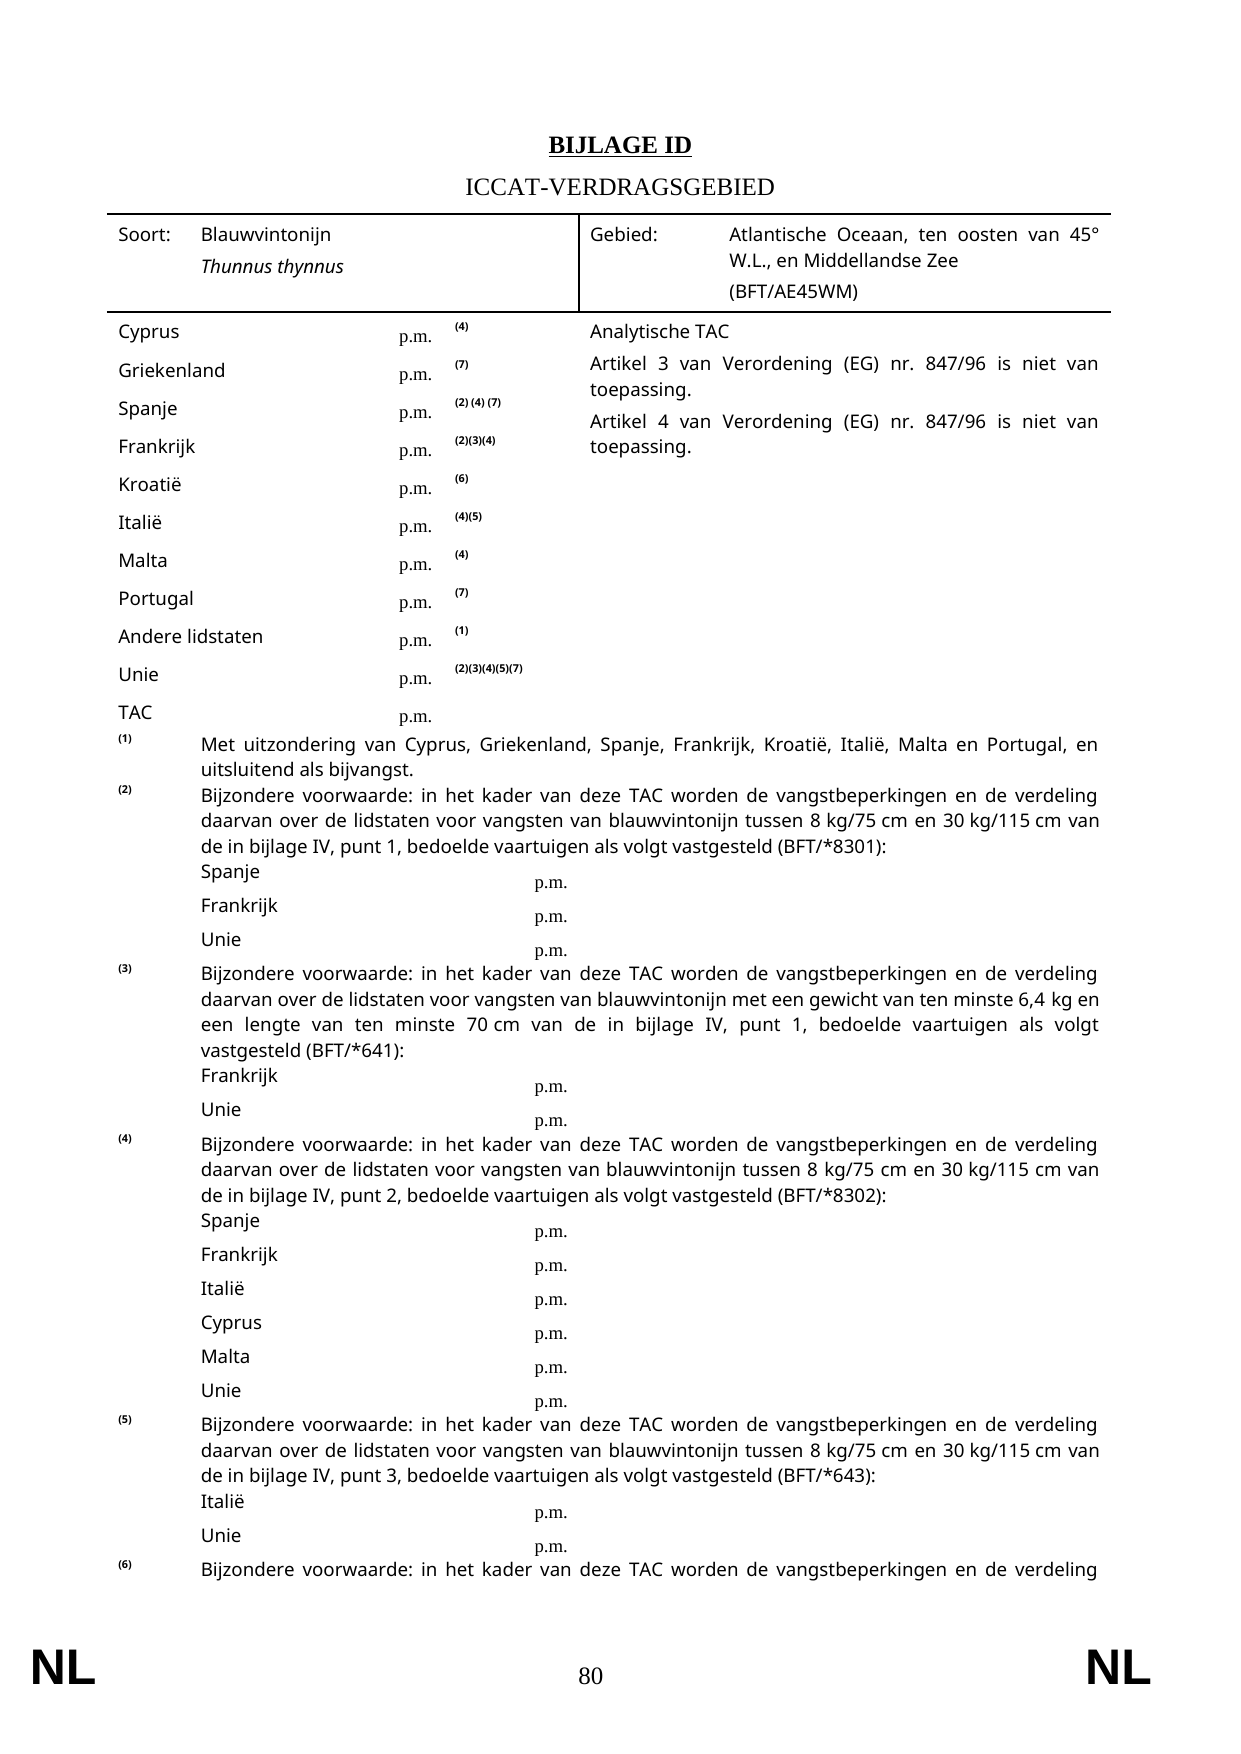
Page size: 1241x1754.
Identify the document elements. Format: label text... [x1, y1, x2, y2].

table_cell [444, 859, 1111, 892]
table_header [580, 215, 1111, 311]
text BIJLAGE ID [118, 131, 1122, 159]
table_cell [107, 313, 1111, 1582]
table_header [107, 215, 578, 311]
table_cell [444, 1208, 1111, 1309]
text ICCAT-VERDRAGSGEBIED [118, 172, 1122, 201]
